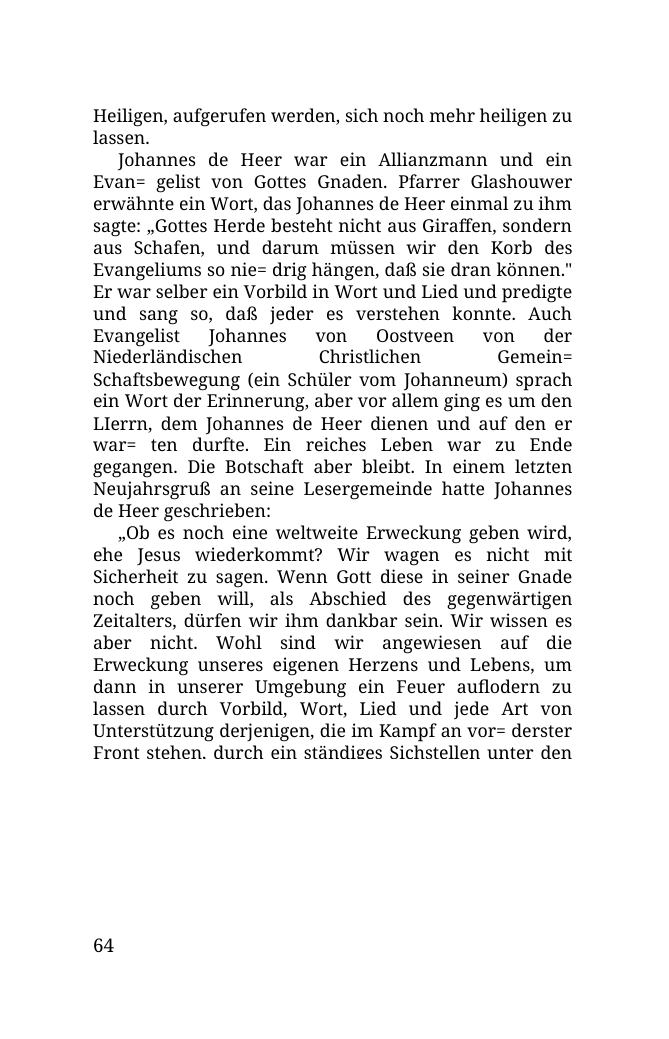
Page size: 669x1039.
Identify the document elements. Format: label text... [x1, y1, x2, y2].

text „Ob es noch eine weltweite Erweckung geben wird, ehe Jesus wiederkommt? Wir wagen es nicht mit Sicherheit zu sagen. Wenn Gott diese in seiner Gnade noch geben will, als Abschied des gegenwärtigen Zeitalters, dürfen wir ihm dankbar sein. Wir wissen es aber nicht. Wohl sind wir angewiesen auf die Erweckung unseres eigenen Herzens und Lebens, um dann in unserer Umgebung ein Feuer auflodern zu lassen durch Vorbild, Wort, Lied und jede Art von Unterstützung derjenigen, die im Kampf an vor= derster Front stehen, durch ein ständiges Sichstellen unter den Herrn mit dem Gebet: ,Nimm mich! Zerbrich mich! Fülle mich! Sende mich!"' [93, 522, 573, 759]
text Johannes de Heer war ein Allianzmann und ein Evan= gelist von Gottes Gnaden. Pfarrer Glashouwer erwähnte ein Wort, das Johannes de Heer einmal zu ihm sagte: „Gottes Herde besteht nicht aus Giraffen, sondern aus Schafen, und darum müssen wir den Korb des Evangeliums so nie= drig hängen, daß sie dran können." Er war selber ein Vorbild in Wort und Lied und predigte und sang so, daß jeder es verstehen konnte. Auch Evangelist Johannes von Oostveen von der Niederländischen Christlichen Gemein= Schaftsbewegung (ein Schüler vom Johanneum) sprach ein Wort der Erinnerung, aber vor allem ging es um den LIerrn, dem Johannes de Heer dienen und auf den er war= ten durfte. Ein reiches Leben war zu Ende gegangen. Die Botschaft aber bleibt. In einem letzten Neujahrsgruß an seine Lesergemeinde hatte Johannes de Heer geschrieben: [93, 149, 573, 522]
text Heiligen, aufgerufen werden, sich noch mehr heiligen zu lassen. [93, 105, 573, 149]
text 64 [93, 938, 114, 957]
